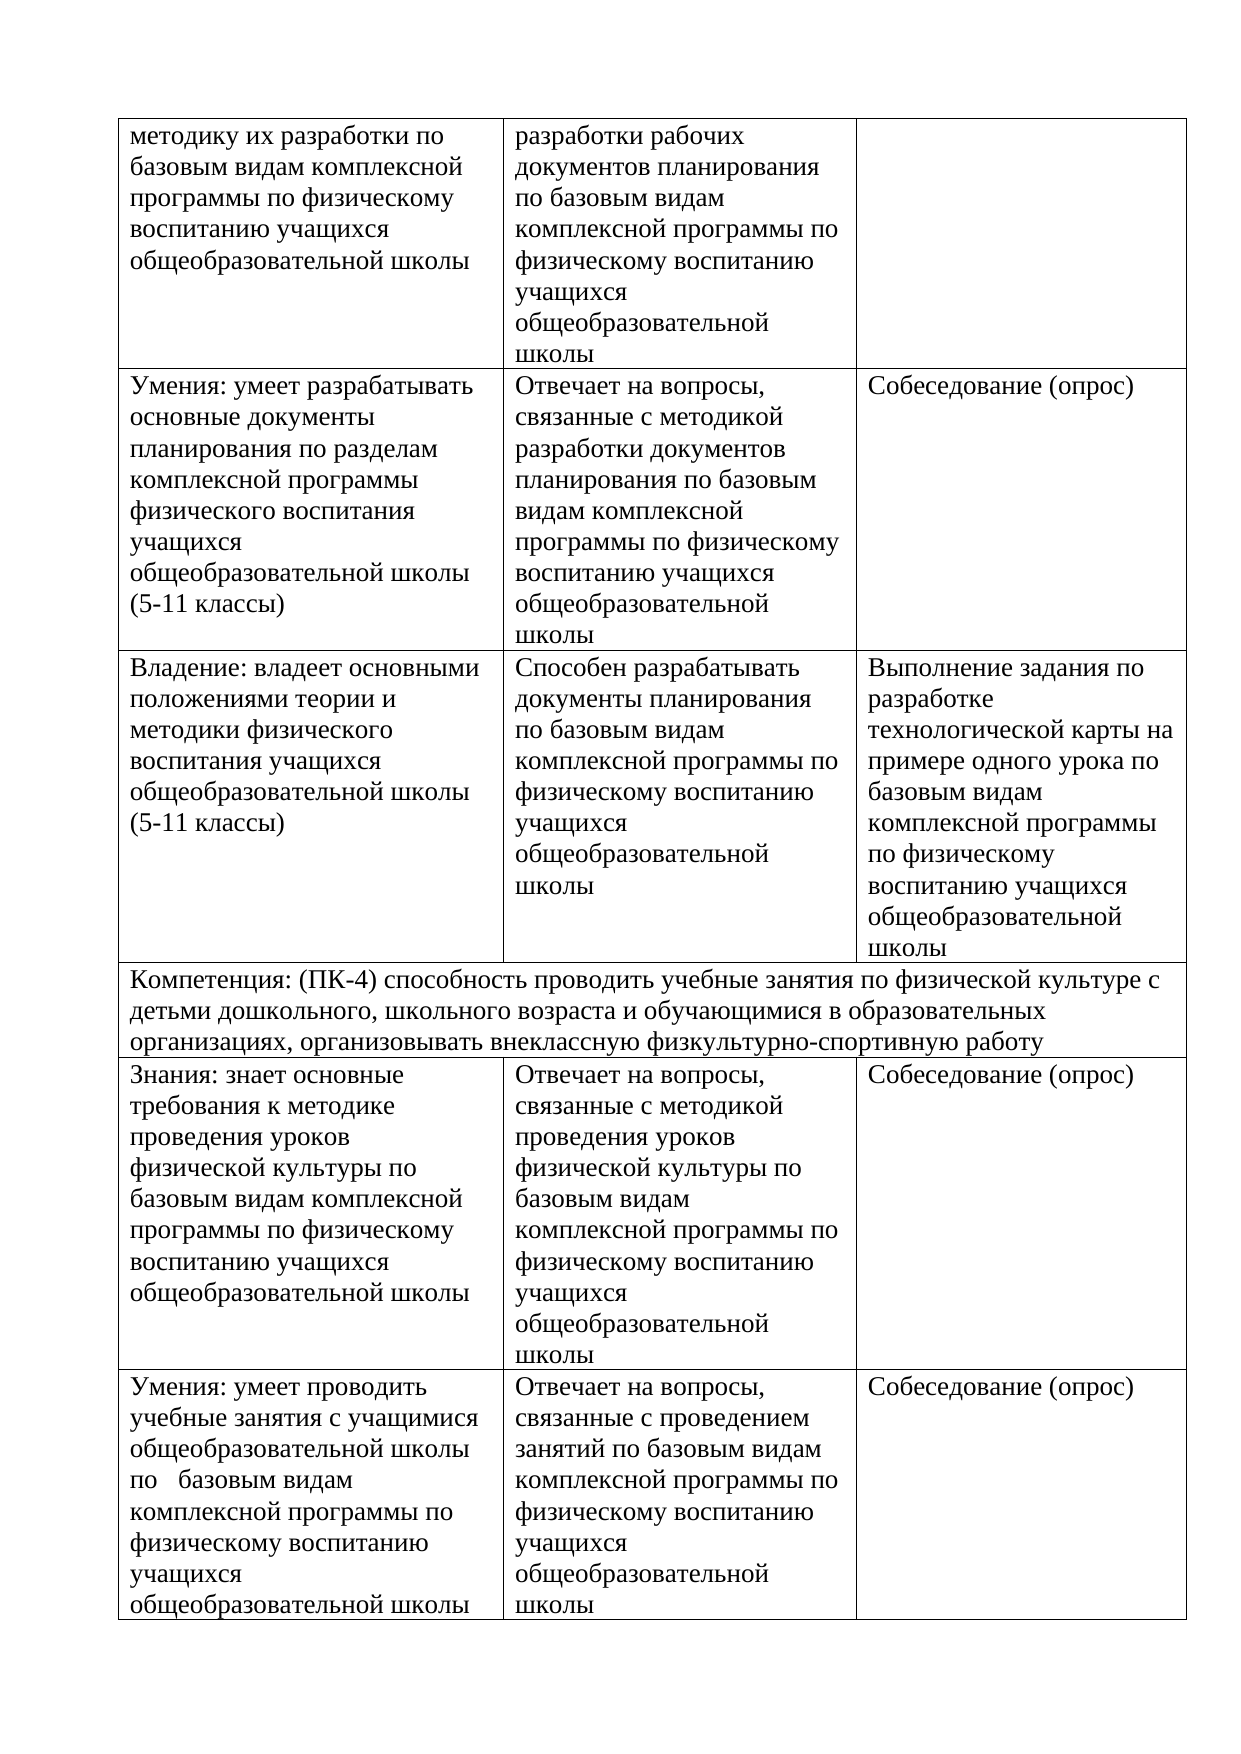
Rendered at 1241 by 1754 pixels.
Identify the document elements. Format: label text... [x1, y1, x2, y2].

table_cell Собеседование (опрос) [857, 1370, 1186, 1619]
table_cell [504, 119, 856, 368]
table_cell Выполнение задания по разработке технологической карты на примере одного урока по базовым видам комплексной программы по физическому воспитанию учащихся общеобразовательной школы [857, 651, 1186, 962]
table_cell Отвечает на вопросы, связанные с методикой проведения уроков физической культуры по базовым видам комплексной программы по физическому воспитанию учащихся общеобразовательной школы [504, 1058, 856, 1369]
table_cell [119, 119, 503, 368]
table_cell Отвечает на вопросы, связанные с проведением занятий по базовым видам комплексной программы по физическому воспитанию учащихся общеобразовательной школы [504, 1370, 856, 1619]
table_cell Компетенция: (ПК-4) способность проводить учебные занятия по физической культуре с детьми дошкольного, школьного возраста и обучающимися в образовательных организациях, организовывать внеклассную физкультурно-спортивную работу [119, 963, 1186, 1057]
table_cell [857, 119, 1186, 368]
table_cell Отвечает на вопросы, связанные с методикой разработки документов планирования по базовым видам комплексной программы по физическому воспитанию учащихся общеобразовательной школы [504, 369, 856, 650]
table_cell Знания: знает основные требования к методике проведения уроков физической культуры по базовым видам комплексной программы по физическому воспитанию учащихся общеобразовательной школы [119, 1058, 503, 1369]
table_cell Способен разрабатывать документы планирования по базовым видам комплексной программы по физическому воспитанию учащихся общеобразовательной школы [504, 651, 856, 962]
table_cell Владение: владеет основными положениями теории и методики физического воспитания учащихся общеобразовательной школы (5-11 классы) [119, 651, 503, 962]
table_cell Умения: умеет проводить учебные занятия с учащимися общеобразовательной школы по базовым видам комплексной программы по физическому воспитанию учащихся общеобразовательной школы [119, 1370, 503, 1619]
table_cell Умения: умеет разрабатывать основные документы планирования по разделам комплексной программы физического воспитания учащихся общеобразовательной школы (5-11 классы) [119, 369, 503, 650]
table_cell Собеседование (опрос) [857, 1058, 1186, 1369]
table_cell Собеседование (опрос) [857, 369, 1186, 650]
